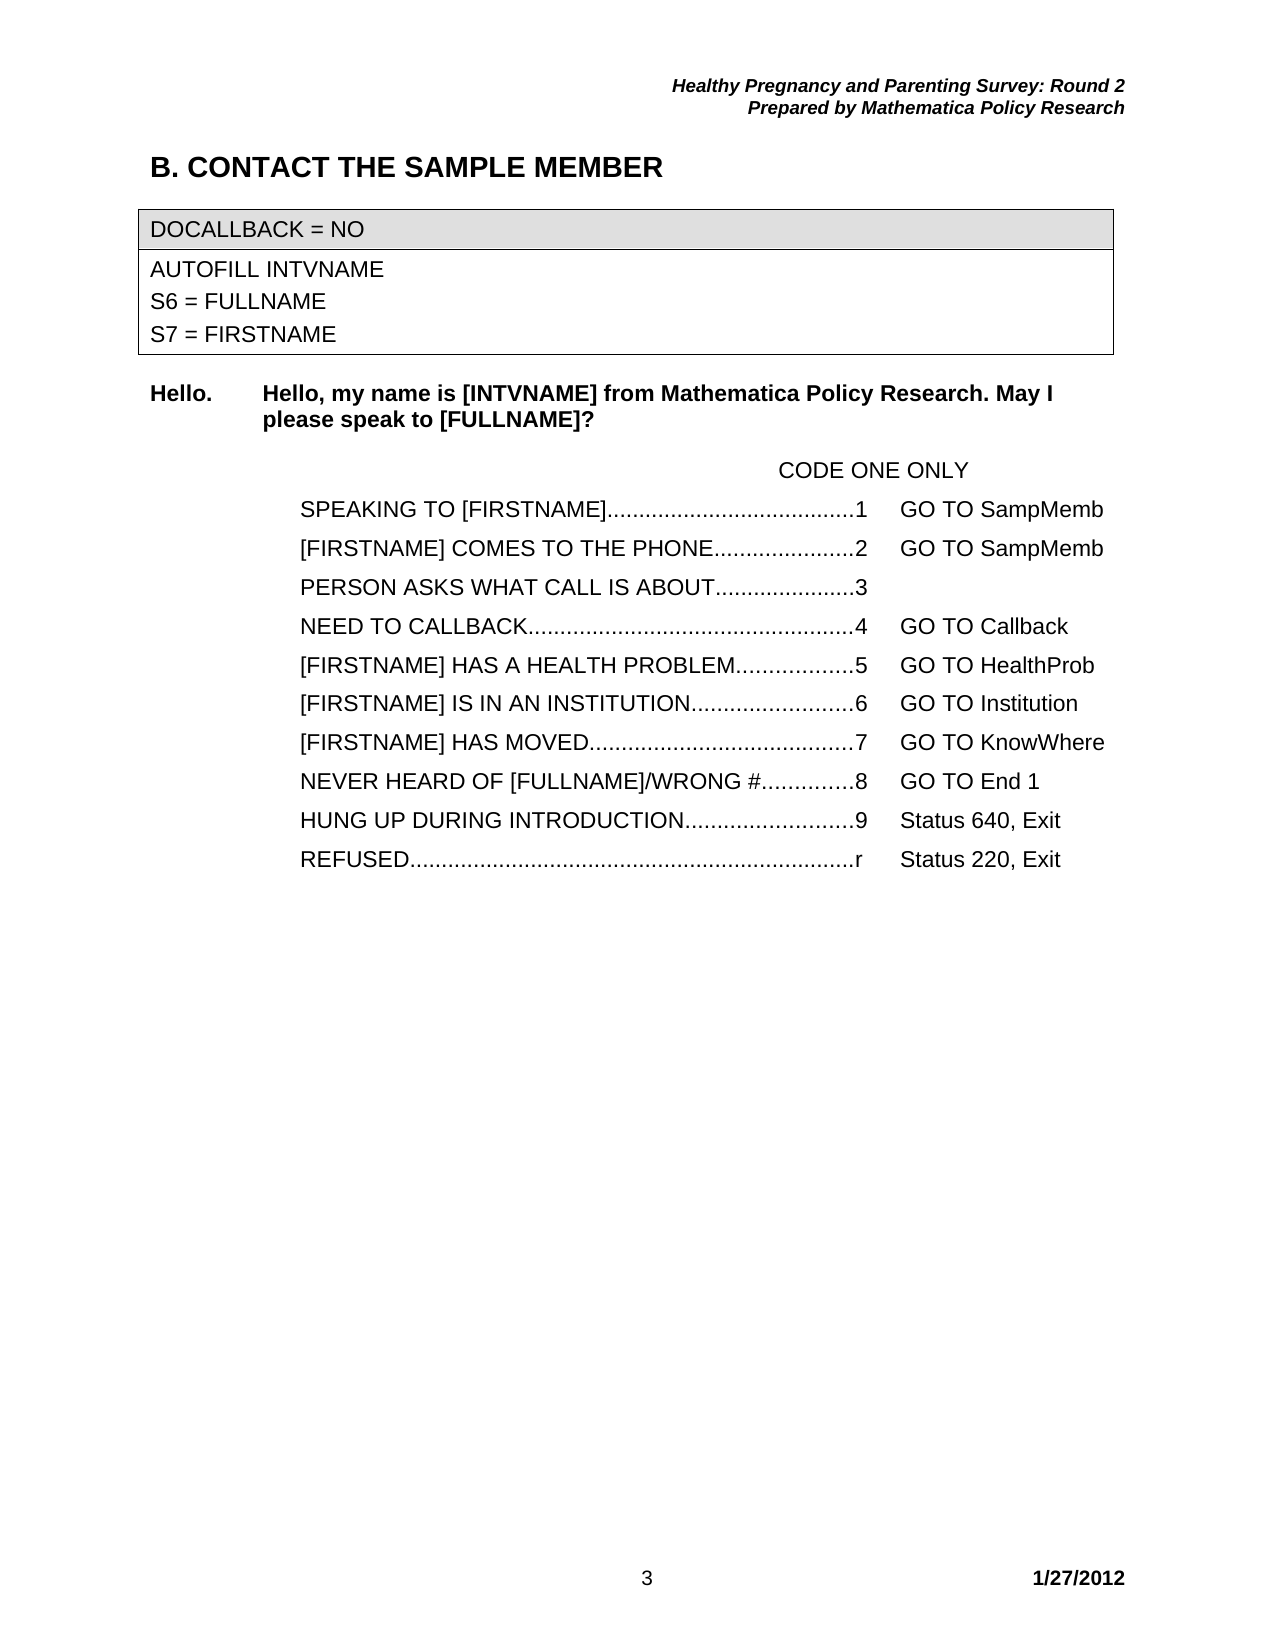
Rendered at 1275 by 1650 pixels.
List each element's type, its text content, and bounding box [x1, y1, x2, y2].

text NEED TO CALLBACK 4 GO TO Callback [150, 613, 1125, 639]
text [FIRSTNAME] COMES TO THE PHONE 2 GO TO SampMemb [150, 535, 1125, 561]
table_cell AUTOFILL INTVNAME S6 = FULLNAME S7 = FIRSTNAME [139, 250, 1113, 353]
table_header Docallback = No [139, 210, 1113, 248]
text SPEAKING TO [FIRSTNAME] 1 GO TO SampMemb [150, 496, 1125, 522]
text Hello. Hello, my name is [INTVNAME] from Mathematica Policy Research. May I please speak to [FULLNAME]? [150, 379, 1125, 432]
text [FIRSTNAME] HAS MOVED 7 GO TO KnowWhere [150, 729, 1125, 756]
text PERSON ASKS WHAT CALL IS ABOUT 3 [150, 574, 1125, 600]
text HUNG UP DURING INTRODUCTION 9 Status 640, Exit [150, 807, 1125, 833]
text [FIRSTNAME] IS IN AN INSTITUTION 6 GO TO Institution [150, 690, 1125, 717]
text REFUSED r Status 220, Exit [150, 846, 1125, 872]
text [FIRSTNAME] HAS A HEALTH PROBLEM 5 GO TO HealthProb [150, 652, 1125, 678]
text NEVER HEARD OF [FULLNAME]/WRONG # 8 GO TO End 1 [150, 768, 1125, 794]
text B. CONTACT THE SAMPLE MEMBER [150, 150, 1125, 183]
